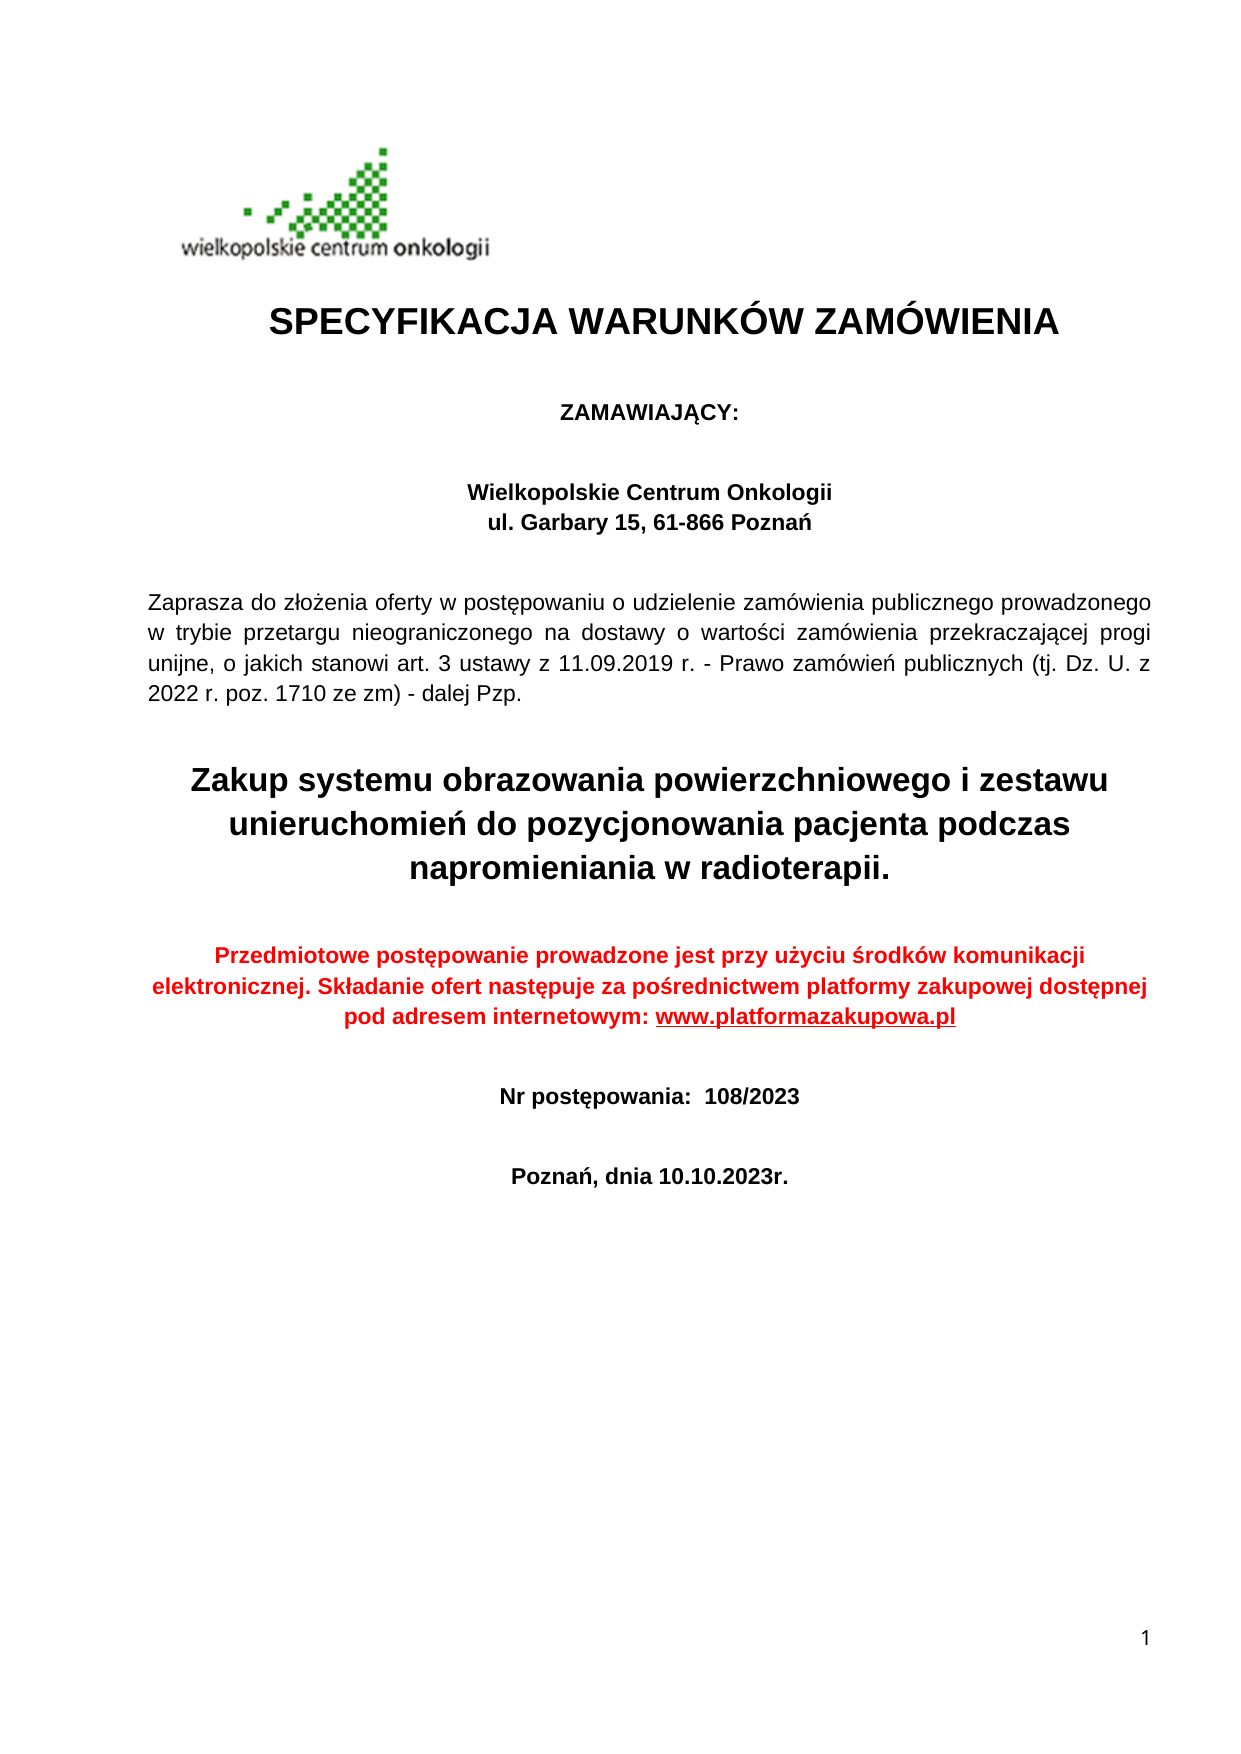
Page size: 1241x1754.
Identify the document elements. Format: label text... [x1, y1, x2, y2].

text specyfikacja warunkÓw zamówienia [177, 299, 1152, 342]
text Wielkopolskie Centrum Onkologii [148, 479, 1152, 505]
text zAMAWIAJĄCY: [148, 398, 1152, 425]
title Poznań, dnia 10.10.2023r. [148, 1163, 1152, 1189]
text ul. Garbary 15, 61-866 Poznań [148, 509, 1152, 535]
text Nr postępowania: 108/2023 [148, 1083, 1152, 1109]
text Zaprasza do złożenia oferty w postępowaniu o udzielenie zamówienia publicznego prowadzonego w trybie przetargu nieograniczonego na dostawy o wartości zamówienia przekraczającej progi unijne, o jakich stanowi art. 3 ustawy z 11.09.2019 r. - Prawo zamówień publicznych (tj. Dz. U. z 2022 r. poz. 1710 ze zm) - dalej Pzp. [148, 589, 1152, 706]
text Przedmiotowe postępowanie prowadzone jest przy użyciu środków komunikacji elektronicznej. Składanie ofert następuje za pośrednictwem platformy zakupowej dostępnej pod adresem internetowym: www.platformazakupowa.pl [148, 942, 1152, 1029]
picture [177, 139, 492, 265]
text Zakup systemu obrazowania powierzchniowego i zestawu unieruchomień do pozycjonowania pacjenta podczas napromieniania w radioterapii. [148, 760, 1152, 887]
